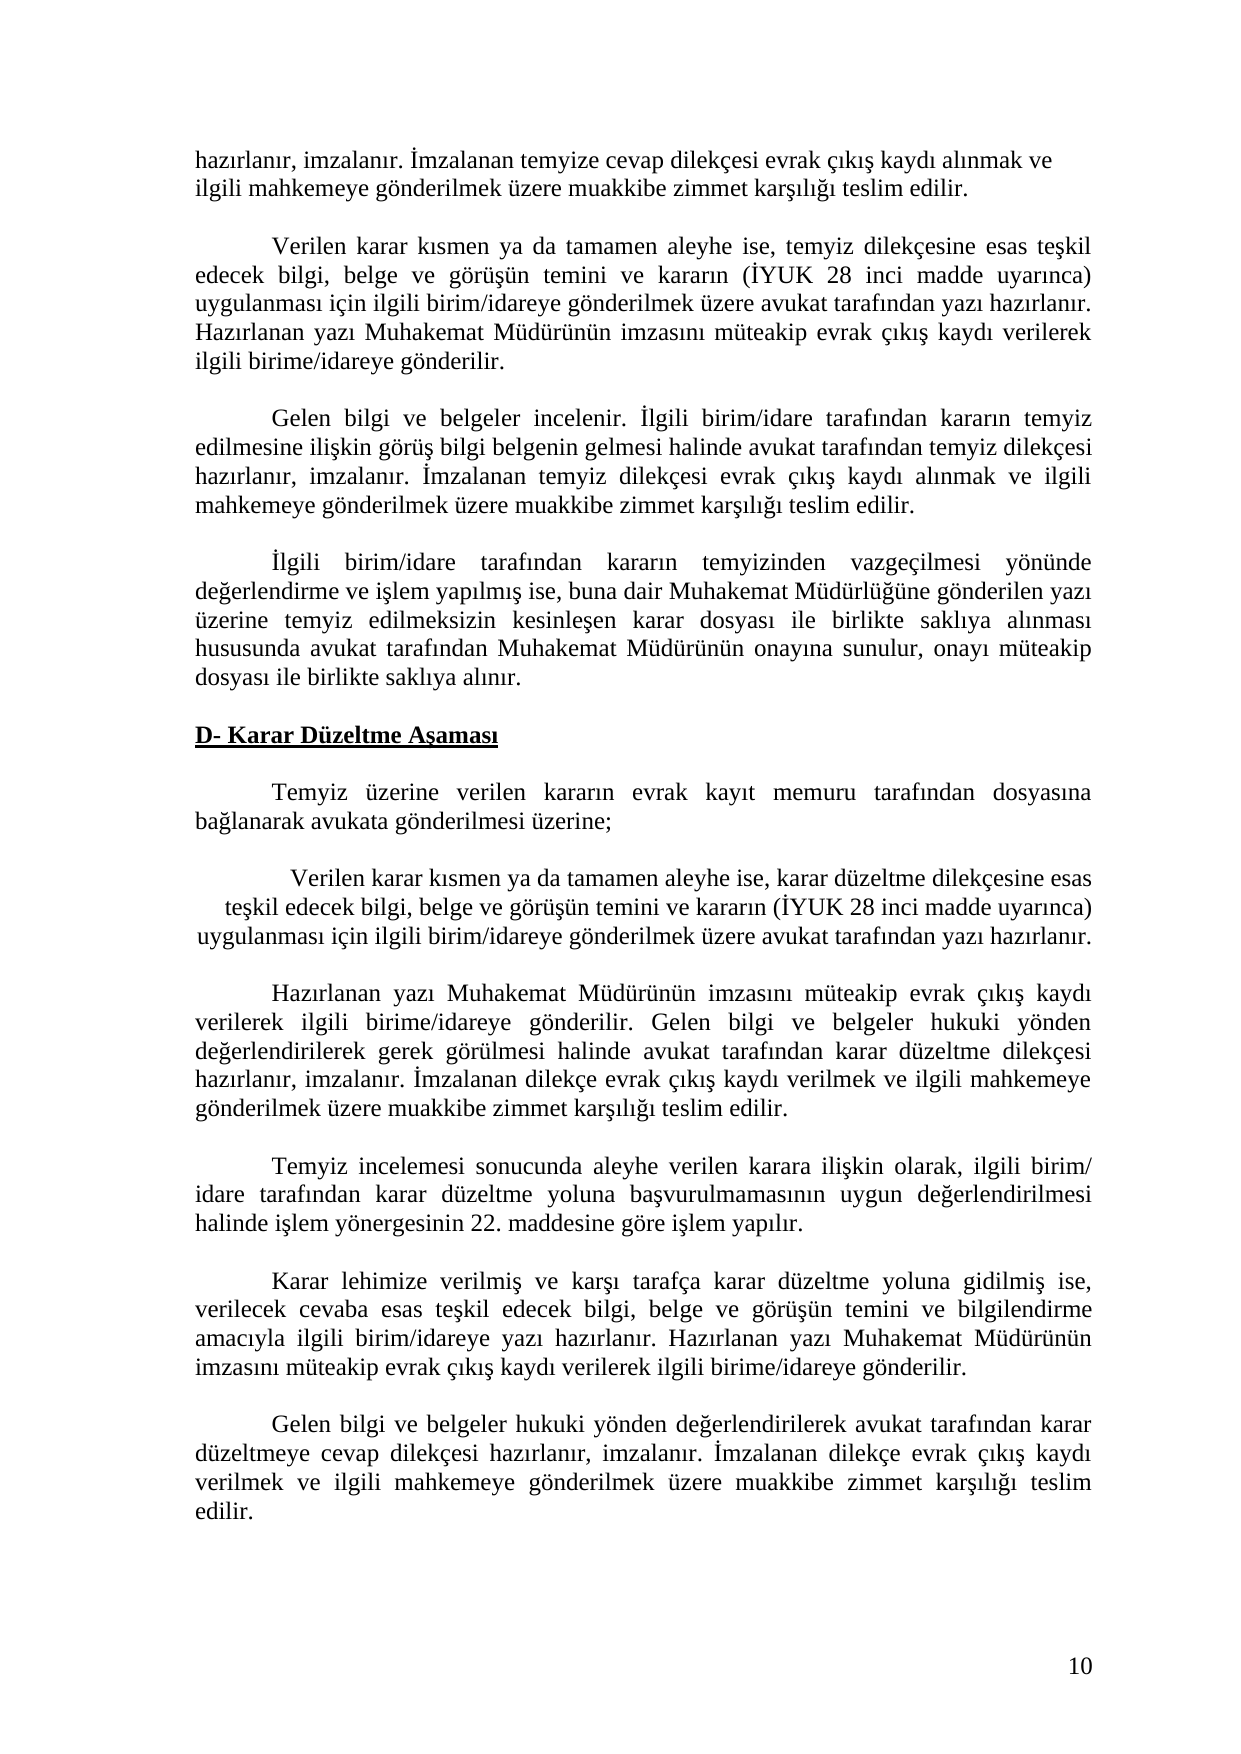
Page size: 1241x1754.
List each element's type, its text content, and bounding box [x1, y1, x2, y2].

text Verilen karar kısmen ya da tamamen aleyhe ise, karar düzeltme dilekçesine esas teşkil edecek bilgi, belge ve görüşün temini ve kararın (İYUK 28 inci madde uyarınca) uygulanması için ilgili birim/idareye gönderilmek üzere avukat tarafından yazı hazırlanır. [195, 863, 1092, 949]
text Gelen bilgi ve belgeler incelenir. İlgili birim/idare tarafından kararın temyiz edilmesine ilişkin görüş bilgi belgenin gelmesi halinde avukat tarafından temyiz dilekçesi hazırlanır, imzalanır. İmzalanan temyiz dilekçesi evrak çıkış kaydı alınmak ve ilgili mahkemeye gönderilmek üzere muakkibe zimmet karşılığı teslim edilir. [195, 403, 1093, 518]
subtitle D- Karar Düzeltme Aşaması [195, 720, 993, 749]
text Temyiz üzerine verilen kararın evrak kayıt memuru tarafından dosyasına bağlanarak avukata gönderilmesi üzerine; [195, 777, 1092, 834]
text hazırlanır, imzalanır. İmzalanan temyize cevap dilekçesi evrak çıkış kaydı alınmak ve ilgili mahkemeye gönderilmek üzere muakkibe zimmet karşılığı teslim edilir. [195, 145, 1062, 202]
text Karar lehimize verilmiş ve karşı tarafça karar düzeltme yoluna gidilmiş ise, verilecek cevaba esas teşkil edecek bilgi, belge ve görüşün temini ve bilgilendirme amacıyla ilgili birim/idareye yazı hazırlanır. Hazırlanan yazı Muhakemat Müdürünün imzasını müteakip evrak çıkış kaydı verilerek ilgili birime/idareye gönderilir. [195, 1266, 1093, 1381]
text İlgili birim/idare tarafından kararın temyizinden vazgeçilmesi yönünde değerlendirme ve işlem yapılmış ise, buna dair Muhakemat Müdürlüğüne gönderilen yazı üzerine temyiz edilmeksizin kesinleşen karar dosyası ile birlikte saklıya alınması hususunda avukat tarafından Muhakemat Müdürünün onayına sunulur, onayı müteakip dosyası ile birlikte saklıya alınır. [195, 547, 1092, 691]
text Hazırlanan yazı Muhakemat Müdürünün imzasını müteakip evrak çıkış kaydı verilerek ilgili birime/idareye gönderilir. Gelen bilgi ve belgeler hukuki yönden değerlendirilerek gerek görülmesi halinde avukat tarafından karar düzeltme dilekçesi hazırlanır, imzalanır. İmzalanan dilekçe evrak çıkış kaydı verilmek ve ilgili mahkemeye gönderilmek üzere muakkibe zimmet karşılığı teslim edilir. [195, 978, 1092, 1122]
text Verilen karar kısmen ya da tamamen aleyhe ise, temyiz dilekçesine esas teşkil edecek bilgi, belge ve görüşün temini ve kararın (İYUK 28 inci madde uyarınca) uygulanması için ilgili birim/idareye gönderilmek üzere avukat tarafından yazı hazırlanır. Hazırlanan yazı Muhakemat Müdürünün imzasını müteakip evrak çıkış kaydı verilerek ilgili birime/idareye gönderilir. [195, 231, 1092, 375]
text Gelen bilgi ve belgeler hukuki yönden değerlendirilerek avukat tarafından karar düzeltmeye cevap dilekçesi hazırlanır, imzalanır. İmzalanan dilekçe evrak çıkış kaydı verilmek ve ilgili mahkemeye gönderilmek üzere muakkibe zimmet karşılığı teslim edilir. [195, 1409, 1092, 1524]
text Temyiz incelemesi sonucunda aleyhe verilen karara ilişkin olarak, ilgili birim/ idare tarafından karar düzeltme yoluna başvurulmamasının uygun değerlendirilmesi halinde işlem yönergesinin 22. maddesine göre işlem yapılır. [195, 1151, 1093, 1237]
